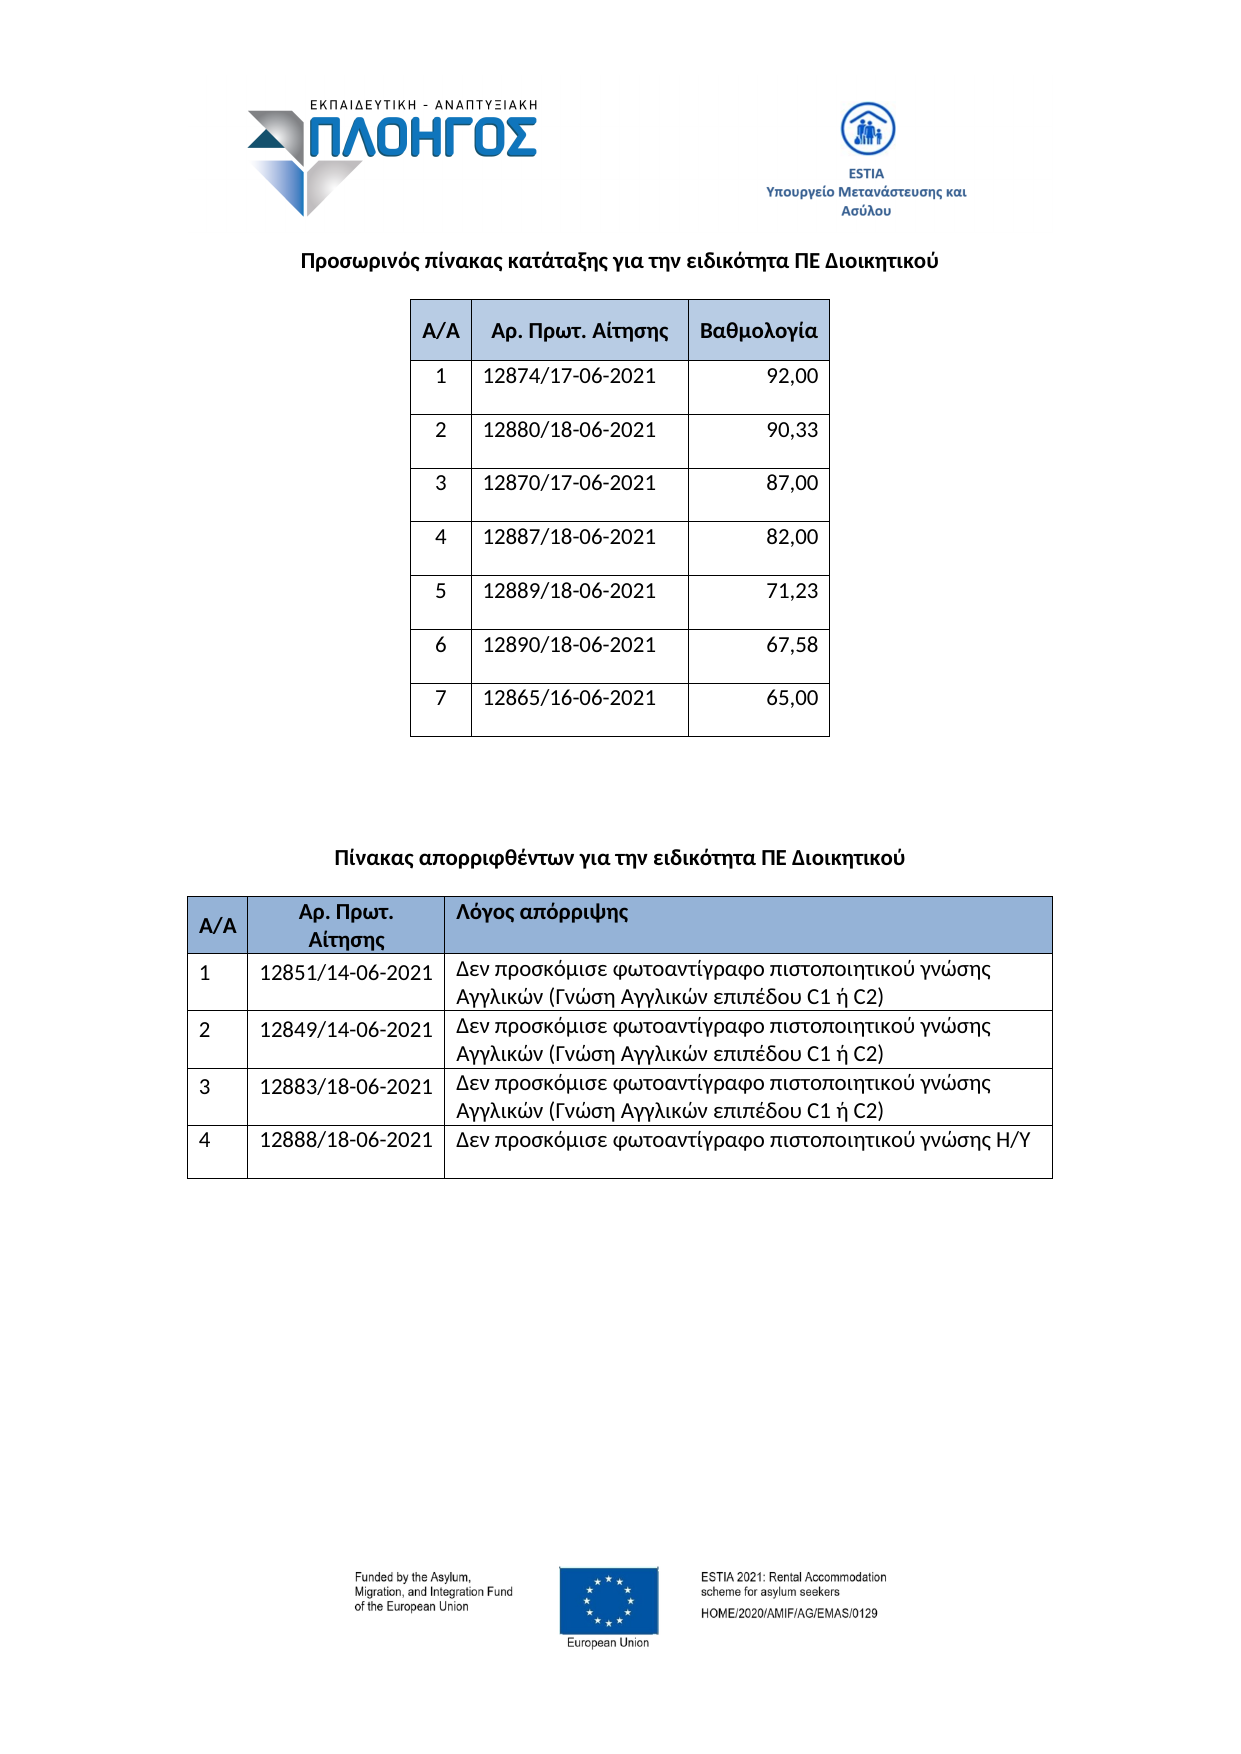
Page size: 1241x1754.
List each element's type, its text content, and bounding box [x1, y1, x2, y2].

table_header Αρ. Πρωτ. Αίτησης [472, 300, 688, 360]
table_cell Δεν προσκόμισε φωτοαντίγραφο πιστοποιητικού γνώσης Αγγλικών (Γνώση Αγγλικών επιπέδου C1 ή C2) [445, 1069, 1052, 1124]
table_cell 3 [188, 1069, 247, 1124]
table_cell 7 [411, 684, 471, 736]
table_cell 82,00 [689, 522, 829, 575]
table_cell Δεν προσκόμισε φωτοαντίγραφο πιστοποιητικού γνώσης Αγγλικών (Γνώση Αγγλικών επιπέδου C1 ή C2) [445, 954, 1052, 1010]
table_header Λόγος απόρριψης [445, 897, 1052, 953]
table_cell 12849/14-06-2021 [248, 1011, 444, 1067]
table_cell 4 [188, 1126, 247, 1178]
table_cell 12865/16-06-2021 [472, 684, 688, 736]
table_cell 5 [411, 576, 471, 629]
table_cell 12874/17-06-2021 [472, 361, 688, 414]
table_cell 6 [411, 630, 471, 682]
table_cell 4 [411, 522, 471, 575]
table_cell 90,33 [689, 415, 829, 467]
table_cell 12888/18-06-2021 [248, 1126, 444, 1178]
table_cell 71,23 [689, 576, 829, 629]
table_header Αρ. Πρωτ. Αίτησης [248, 897, 444, 953]
table_cell 12851/14-06-2021 [248, 954, 444, 1010]
table_cell 3 [411, 469, 471, 521]
table_cell 92,00 [689, 361, 829, 414]
table_header Α/Α [188, 897, 247, 953]
table_cell 1 [188, 954, 247, 1010]
table_cell 2 [188, 1011, 247, 1067]
table_cell 12870/17-06-2021 [472, 469, 688, 521]
table_header Α/Α [411, 300, 471, 360]
table_cell 12889/18-06-2021 [472, 576, 688, 629]
table_cell 12883/18-06-2021 [248, 1069, 444, 1124]
text Προσωρινός πίνακας κατάταξης για την ειδικότητα ΠΕ Διοικητικού [187, 246, 1053, 274]
table_cell Δεν προσκόμισε φωτοαντίγραφο πιστοποιητικού γνώσης Η/Υ [445, 1126, 1052, 1178]
picture [187, 1526, 1053, 1679]
text Πίνακας απορριφθέντων για την ειδικότητα ΠΕ Διοικητικού [187, 843, 1053, 871]
table_cell 12880/18-06-2021 [472, 415, 688, 467]
table_cell Δεν προσκόμισε φωτοαντίγραφο πιστοποιητικού γνώσης Αγγλικών (Γνώση Αγγλικών επιπέδου C1 ή C2) [445, 1011, 1052, 1067]
table_header Βαθμολογία [689, 300, 829, 360]
table_cell 67,58 [689, 630, 829, 682]
table_cell 87,00 [689, 469, 829, 521]
table_cell 12890/18-06-2021 [472, 630, 688, 682]
table_cell 1 [411, 361, 471, 414]
table_cell 12887/18-06-2021 [472, 522, 688, 575]
picture [187, 75, 1053, 233]
table_cell 2 [411, 415, 471, 467]
table_cell 65,00 [689, 684, 829, 736]
